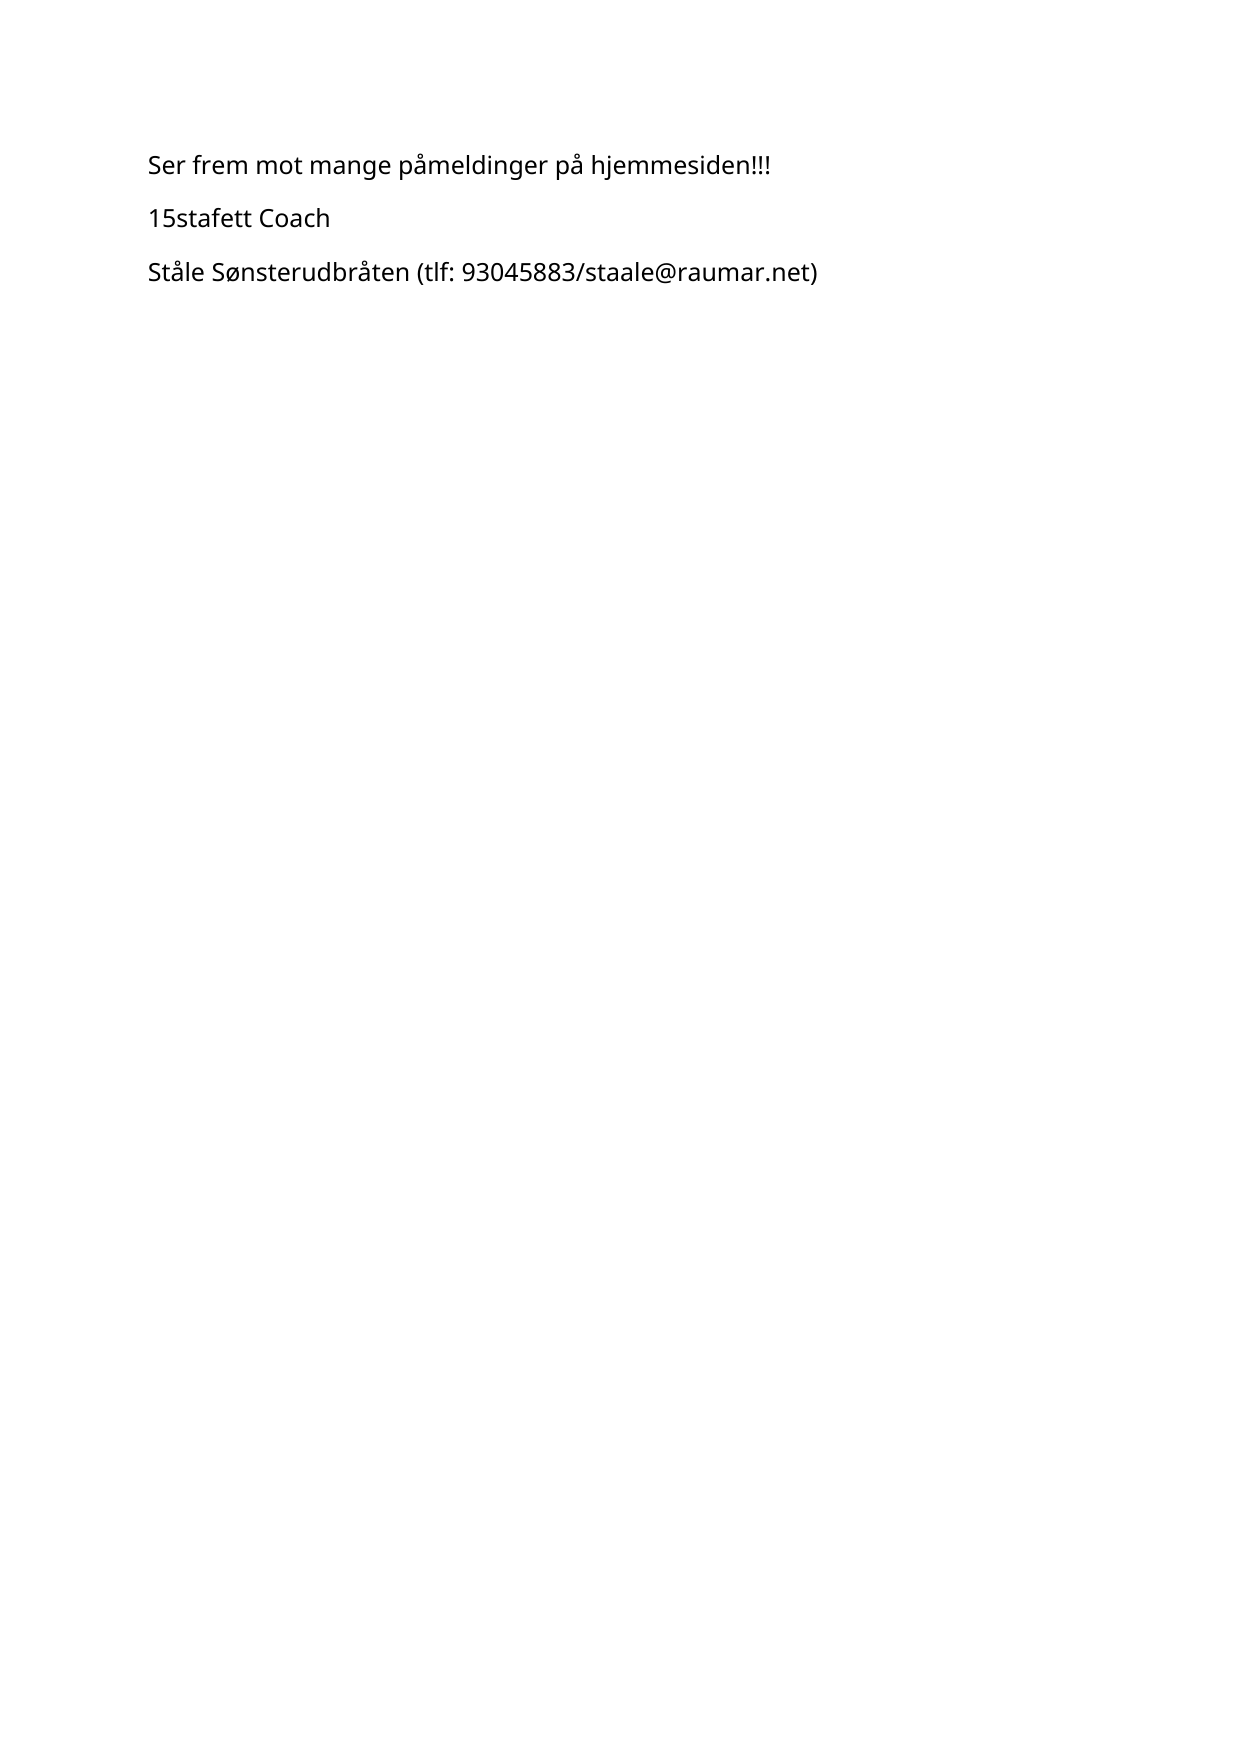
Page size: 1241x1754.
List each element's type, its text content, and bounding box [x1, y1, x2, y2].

text Ståle Sønsterudbråten (tlf: 93045883/staale@raumar.net) [148, 254, 1093, 288]
text 15stafett Coach [148, 201, 1093, 235]
text Ser frem mot mange påmeldinger på hjemmesiden!!! [148, 148, 1093, 182]
